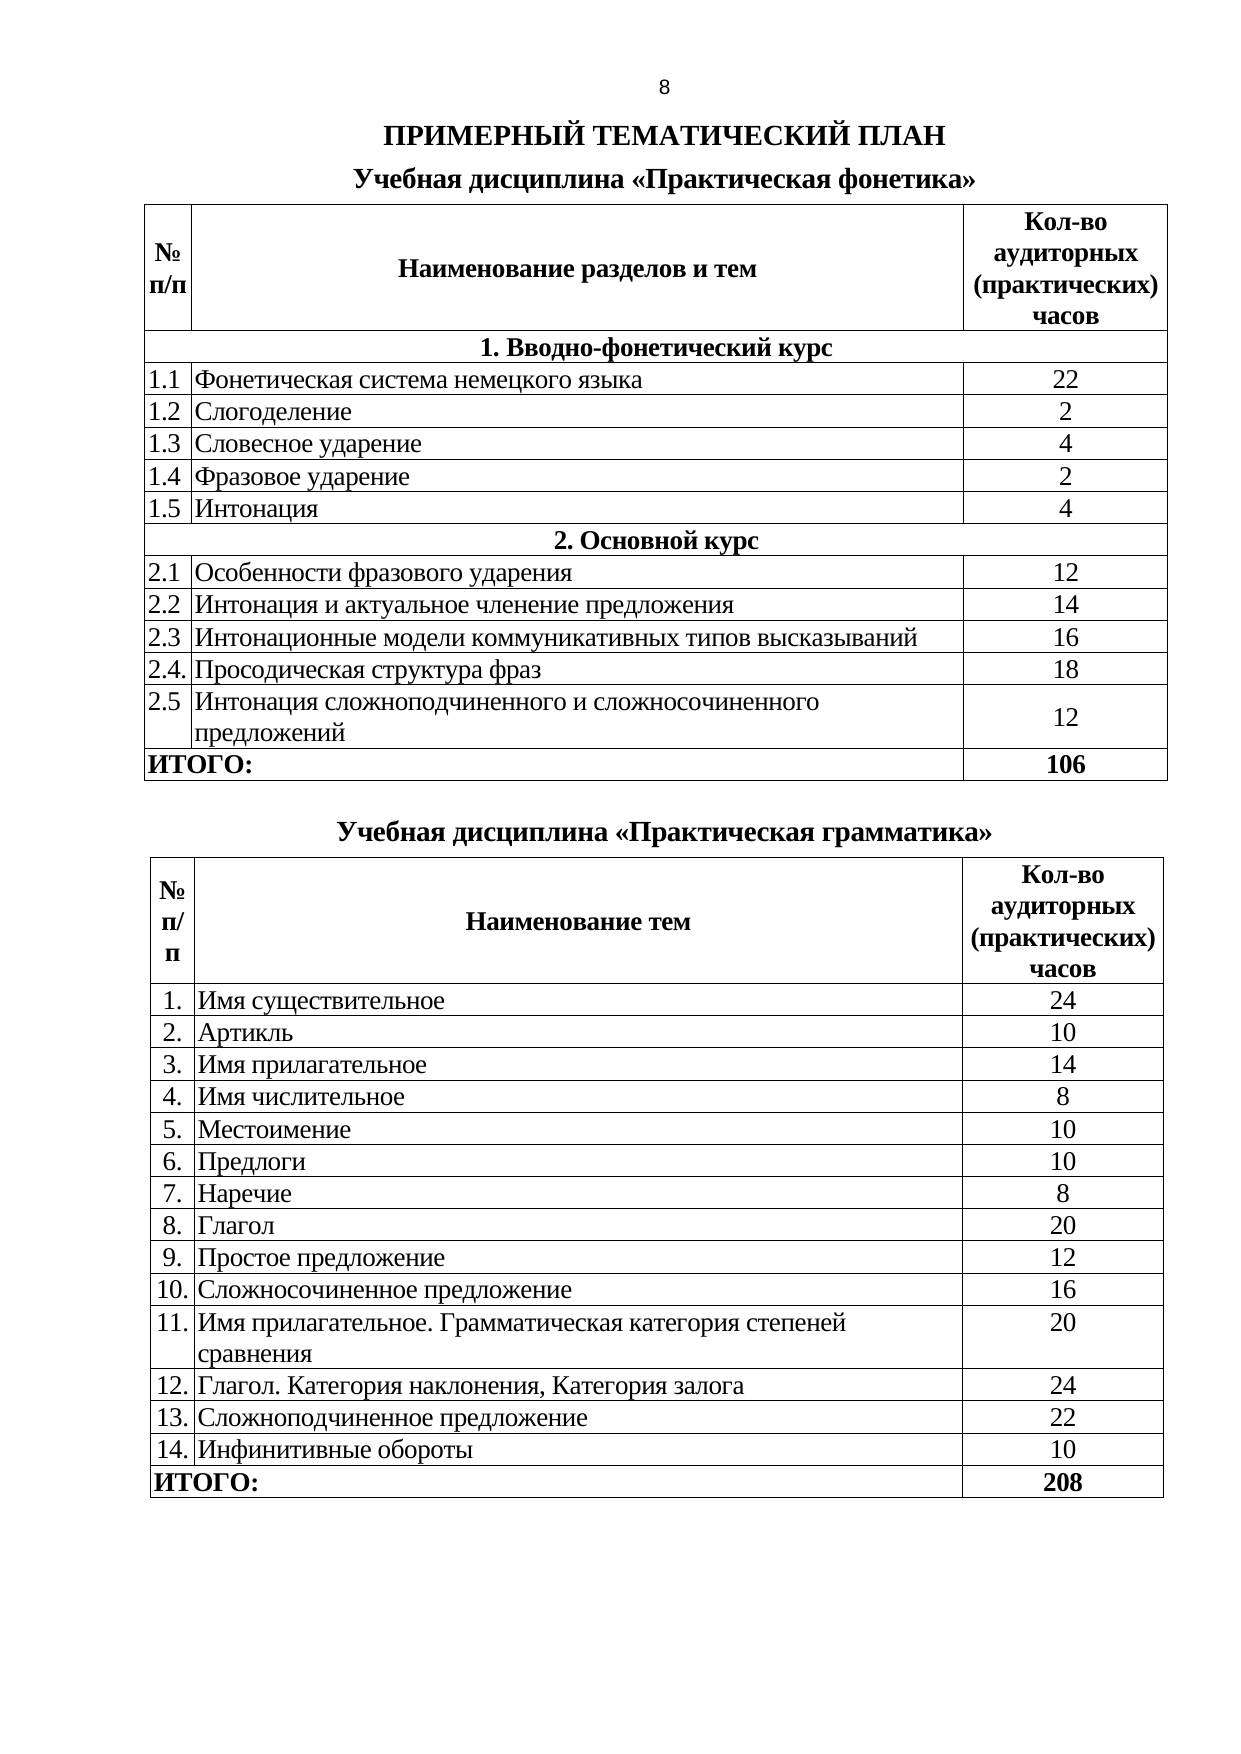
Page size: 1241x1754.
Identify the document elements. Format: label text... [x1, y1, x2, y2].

table_cell 12. [151, 1369, 194, 1400]
table_header Кол-во аудиторных (практических) часов [964, 205, 1167, 330]
table_cell ИТОГО: [145, 749, 963, 779]
table_cell Сложноподчиненное предложение [195, 1401, 962, 1432]
table_cell 18 [964, 653, 1167, 684]
table_cell 208 [963, 1466, 1163, 1497]
table_cell 24 [963, 984, 1163, 1015]
table_cell 2.2 [145, 589, 191, 620]
table_cell 12 [963, 1241, 1163, 1273]
table_cell 11. [151, 1306, 194, 1368]
table_cell 16 [963, 1274, 1163, 1305]
table_cell Предлоги [195, 1145, 962, 1176]
text Учебная дисциплина «Практическая грамматика» [148, 814, 1181, 848]
table_cell Слогоделение [192, 395, 963, 427]
table_cell 20 [963, 1209, 1163, 1240]
table_cell Наречие [195, 1177, 962, 1208]
table_header Кол-во аудиторных (практических) часов [963, 858, 1163, 983]
table_cell 7. [151, 1177, 194, 1208]
table_cell 8 [963, 1177, 1163, 1208]
table_cell 10 [963, 1145, 1163, 1176]
table_cell 2.3 [145, 621, 191, 652]
table_cell 4 [964, 492, 1167, 523]
table_cell 12 [964, 556, 1167, 587]
table_cell 14 [964, 589, 1167, 620]
table_cell 2.4. [145, 653, 191, 684]
table_cell Фонетическая система немецкого языка [192, 363, 963, 394]
table_cell 10 [963, 1434, 1163, 1465]
table_header № п/п [151, 858, 194, 983]
table_cell Имя прилагательное. Грамматическая категория степеней сравнения [195, 1306, 962, 1368]
text ПРИМЕРНЫЙ ТЕМАТИЧЕСКИЙ ПЛАН [148, 118, 1181, 152]
table_cell 2 [964, 395, 1167, 427]
table_cell 2. Основной курс [145, 524, 1167, 555]
table_cell 3. [151, 1048, 194, 1079]
table_cell Имя числительное [195, 1081, 962, 1112]
table_cell 4. [151, 1081, 194, 1112]
table_cell 1.3 [145, 428, 191, 459]
text Учебная дисциплина «Практическая фонетика» [148, 161, 1181, 195]
table_cell 2. [151, 1016, 194, 1047]
table_header № п/п [145, 205, 191, 330]
table_cell 1. [151, 984, 194, 1015]
table_cell 1.1 [145, 363, 191, 394]
table_cell Глагол. Категория наклонения, Категория залога [195, 1369, 962, 1400]
table_cell 20 [963, 1306, 1163, 1368]
table_cell 106 [964, 749, 1167, 779]
table_cell 22 [964, 363, 1167, 394]
table_cell Фразовое ударение [192, 460, 963, 491]
table_cell 16 [964, 621, 1167, 652]
table_cell Инфинитивные обороты [195, 1434, 962, 1465]
table_header Наименование тем [195, 858, 962, 983]
table_cell 10 [963, 1113, 1163, 1144]
table_cell 12 [964, 685, 1167, 747]
table_cell 8 [963, 1081, 1163, 1112]
table_cell Особенности фразового ударения [192, 556, 963, 587]
table_cell Сложносочиненное предложение [195, 1274, 962, 1305]
table_cell Интонация сложноподчиненного и сложносочиненного предложений [192, 685, 963, 747]
table_cell 10 [963, 1016, 1163, 1047]
table_cell 9. [151, 1241, 194, 1273]
table_cell 1.4 [145, 460, 191, 491]
table_cell Имя прилагательное [195, 1048, 962, 1079]
table_cell 13. [151, 1401, 194, 1432]
table_cell 8. [151, 1209, 194, 1240]
table_cell Интонация и актуальное членение предложения [192, 589, 963, 620]
table_cell Имя существительное [195, 984, 962, 1015]
table_cell 2.5 [145, 685, 191, 747]
table_cell Интонация [192, 492, 963, 523]
table_cell Просодическая структура фраз [192, 653, 963, 684]
table_cell Глагол [195, 1209, 962, 1240]
table_cell ИТОГО: [151, 1466, 962, 1497]
table_cell 1. Вводно-фонетический курс [145, 331, 1167, 362]
table_cell 10. [151, 1274, 194, 1305]
table_cell 1.2 [145, 395, 191, 427]
table_cell Артикль [195, 1016, 962, 1047]
table_cell 14. [151, 1434, 194, 1465]
table_cell 24 [963, 1369, 1163, 1400]
table_cell 5. [151, 1113, 194, 1144]
table_cell 14 [963, 1048, 1163, 1079]
table_cell Интонационные модели коммуникативных типов высказываний [192, 621, 963, 652]
table_cell 6. [151, 1145, 194, 1176]
table_cell Словесное ударение [192, 428, 963, 459]
table_header Наименование разделов и тем [192, 205, 963, 330]
table_cell Местоимение [195, 1113, 962, 1144]
table_cell 4 [964, 428, 1167, 459]
table_cell 22 [963, 1401, 1163, 1432]
table_cell 2 [964, 460, 1167, 491]
table_cell 1.5 [145, 492, 191, 523]
table_cell Простое предложение [195, 1241, 962, 1273]
table_cell 2.1 [145, 556, 191, 587]
